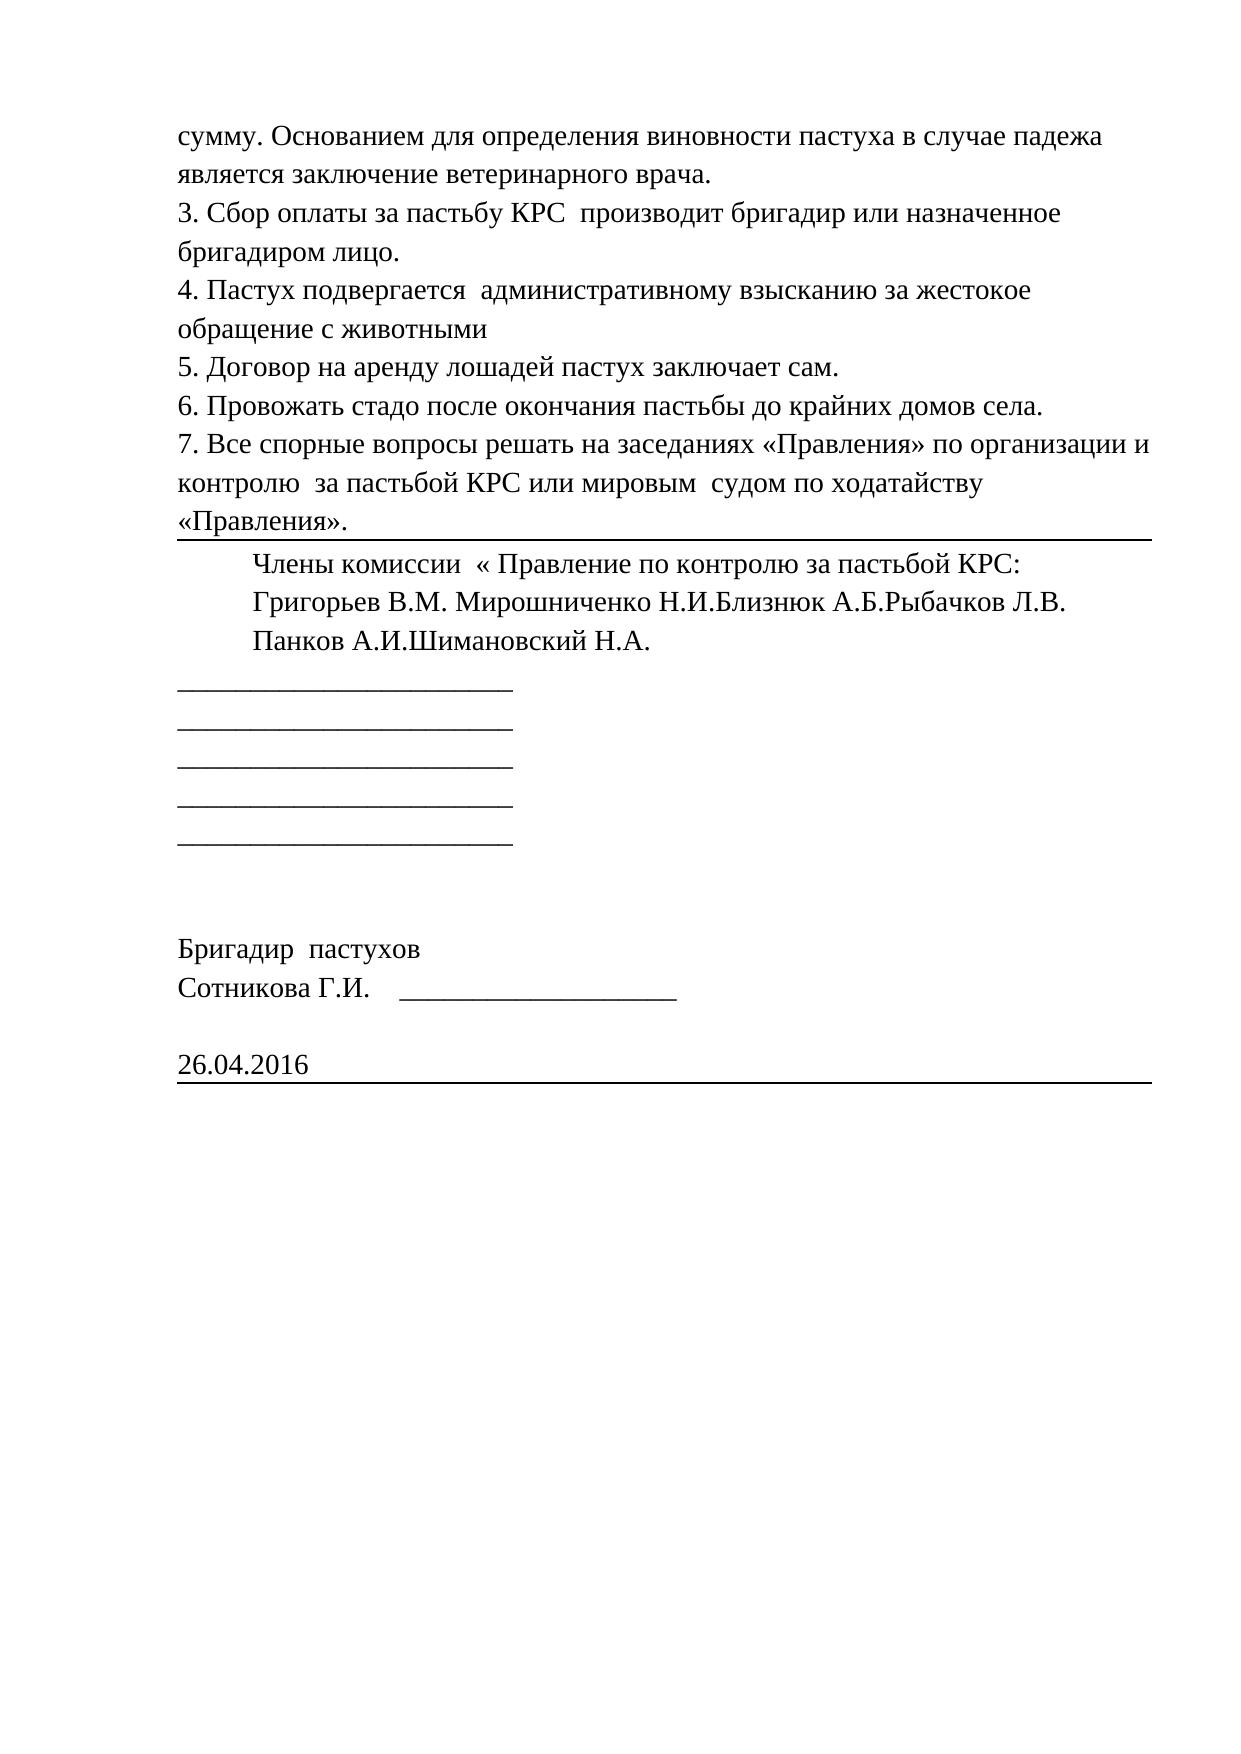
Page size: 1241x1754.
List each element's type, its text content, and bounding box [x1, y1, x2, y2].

text _______________________ [177, 700, 1152, 733]
text 5. Договор на аренду лошадей пастух заключает сам. [177, 349, 1152, 383]
text Сотникова Г.И. ___________________ [177, 970, 1152, 1003]
list Члены комиссии « Правление по контролю за пастьбой КРС: Григорьев В.М. Мирошниченко Н.И.Близнюк А.Б.Рыбачков Л.В. [252, 546, 1152, 618]
text Бригадир пастухов [177, 931, 1152, 965]
text 4. Пастух подвергается административному взысканию за жестокое обращение с животными [177, 272, 1152, 344]
text _______________________ [177, 816, 1152, 849]
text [177, 118, 1152, 190]
text 26.04.2016 [177, 1047, 1152, 1082]
text 3. Сбор оплаты за пастьбу КРС производит бригадир или назначенное бригадиром лицо. [177, 195, 1152, 267]
text 7. Все спорные вопросы решать на заседаниях «Правления» по организации и контролю за пастьбой КРС или мировым судом по ходатайству «Правления». [177, 426, 1152, 539]
text _______________________ [177, 738, 1152, 772]
text _______________________ [177, 777, 1152, 811]
text _______________________ [177, 661, 1152, 695]
text 6. Провожать стадо после окончания пастьбы до крайних домов села. [177, 388, 1152, 421]
list Панков А.И.Шимановский Н.А. [252, 623, 1152, 656]
